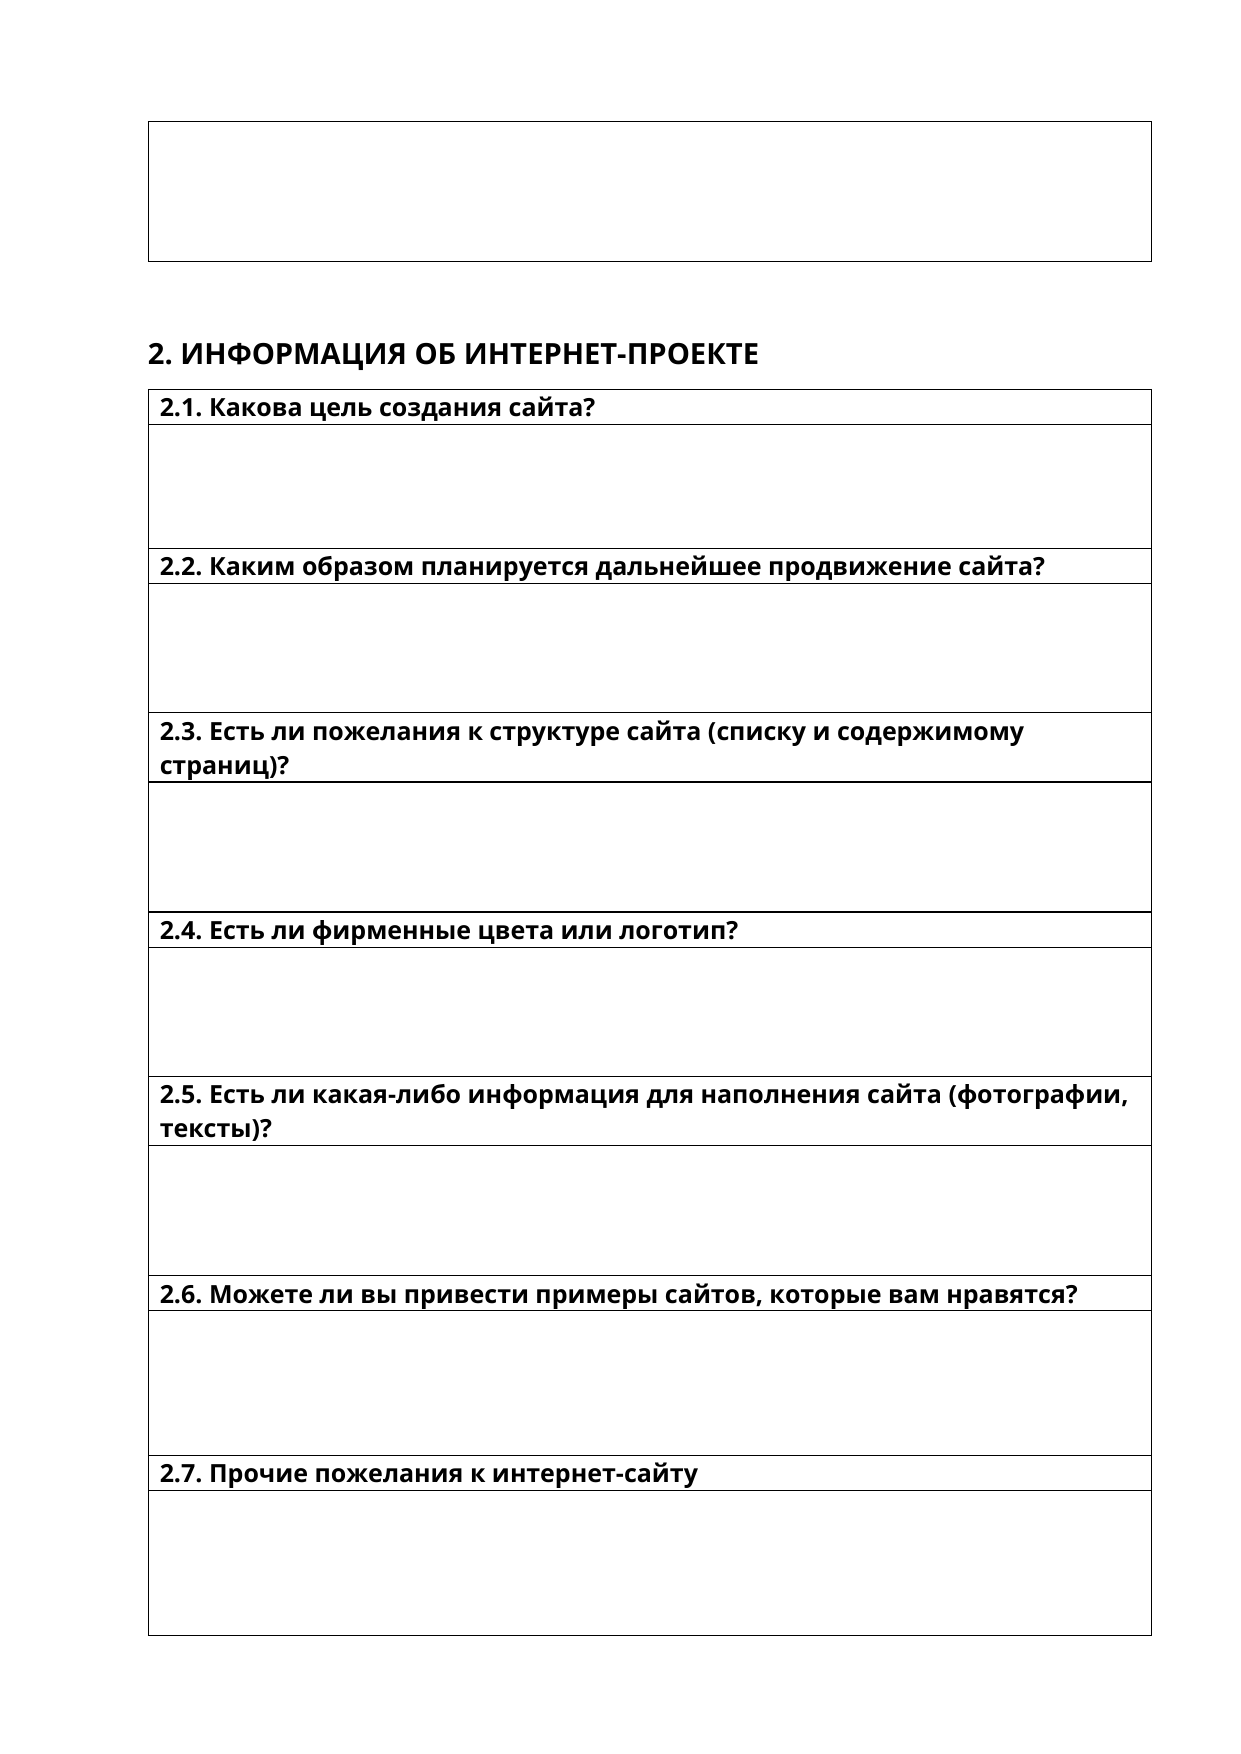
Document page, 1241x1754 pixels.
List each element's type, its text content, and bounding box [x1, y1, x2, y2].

table_cell [149, 1491, 1151, 1635]
table_cell 2.4. Есть ли фирменные цвета или логотип? [149, 913, 1151, 947]
table_cell [149, 122, 1151, 261]
table_cell 2.3. Есть ли пожелания к структуре сайта (списку и содержимому страниц)? [149, 713, 1151, 781]
table_cell [149, 425, 1151, 548]
table_cell [149, 1146, 1151, 1275]
table_cell [149, 948, 1151, 1076]
subtitle 2. ИНФОРМАЦИЯ ОБ ИНТЕРНЕТ-ПРОЕКТЕ [148, 333, 1152, 373]
table_header 2.1. Какова цель создания сайта? [149, 390, 1151, 424]
table_cell 2.7. Прочие пожелания к интернет-сайту [149, 1456, 1151, 1490]
table_cell [149, 584, 1151, 712]
table_cell 2.5. Есть ли какая-либо информация для наполнения сайта (фотографии, тексты)? [149, 1077, 1151, 1145]
table_cell 2.2. Каким образом планируется дальнейшее продвижение сайта? [149, 549, 1151, 583]
table_cell [149, 1311, 1151, 1455]
table_cell 2.6. Можете ли вы привести примеры сайтов, которые вам нравятся? [149, 1276, 1151, 1310]
table_cell [149, 783, 1151, 911]
